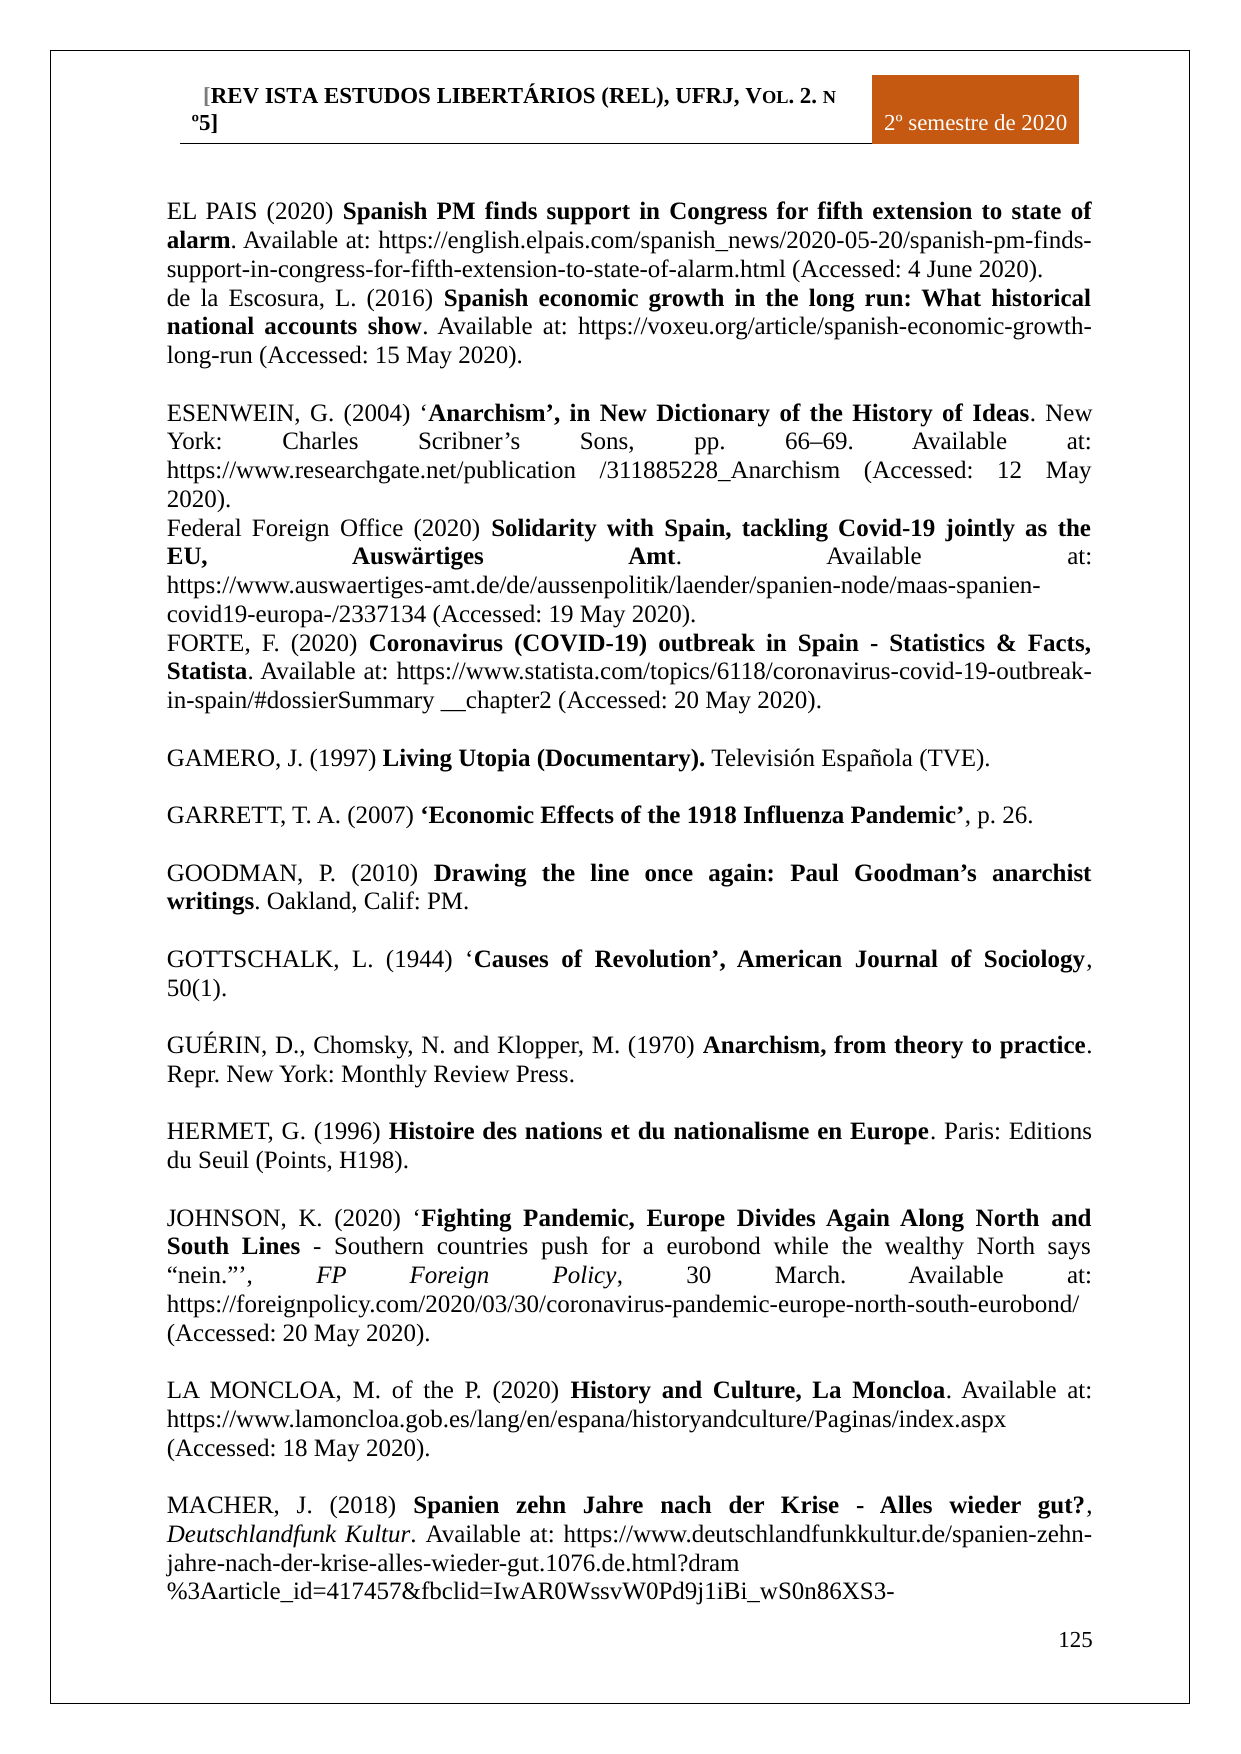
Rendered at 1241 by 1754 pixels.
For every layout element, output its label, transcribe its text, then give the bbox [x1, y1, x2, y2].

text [167, 1490, 1092, 1605]
text JOHNSON, K. (2020) ‘Fighting Pandemic, Europe Divides Again Along North and South Lines - Southern countries push for a eurobond while the wealthy North says “nein.”’, FP Foreign Policy, 30 March. Available at: https://foreignpolicy.com/2020/03/30/coronavirus-pandemic-europe-north-south-eurobond/ (Accessed: 20 May 2020). [167, 1203, 1092, 1346]
text ESENWEIN, G. (2004) ‘Anarchism’, in New Dictionary of the History of Ideas. New York: Charles Scribner’s Sons, pp. 66–69. Available at: https://www.researchgate.net/publication /311885228_Anarchism (Accessed: 12 May 2020). [167, 398, 1092, 513]
text EL PAIS (2020) Spanish PM finds support in Congress for fifth extension to state of alarm. Available at: https://english.elpais.com/spanish_news/2020-05-20/spanish-pm-finds-support-in-congress-for-fifth-extension-to-state-of-alarm.html (Accessed: 4 June 2020). [167, 196, 1092, 283]
text GOTTSCHALK, L. (1944) ‘Causes of Revolution’, American Journal of Sociology, 50(1). [167, 944, 1092, 1001]
text HERMET, G. (1996) Histoire des nations et du nationalisme en Europe. Paris: Editions du Seuil (Points, H198). [167, 1116, 1092, 1174]
text Federal Foreign Office (2020) Solidarity with Spain, tackling Covid-19 jointly as the EU, Auswärtiges Amt. Available at: https://www.auswaertiges-amt.de/de/aussenpolitik/laender/spanien-node/maas-spanien-covid19-europa-/2337134 (Accessed: 19 May 2020). [167, 513, 1092, 628]
text GUÉRIN, D., Chomsky, N. and Klopper, M. (1970) Anarchism, from theory to practice. Repr. New York: Monthly Review Press. [167, 1030, 1092, 1088]
text FORTE, F. (2020) Coronavirus (COVID-19) outbreak in Spain - Statistics & Facts, Statista. Available at: https://www.statista.com/topics/6118/coronavirus-covid-19-outbreak-in-spain/#dossierSummary __chapter2 (Accessed: 20 May 2020). [167, 628, 1092, 714]
text GARRETT, T. A. (2007) ‘Economic Effects of the 1918 Influenza Pandemic’, p. 26. [167, 800, 1092, 829]
text de la Escosura, L. (2016) Spanish economic growth in the long run: What historical national accounts show. Available at: https://voxeu.org/article/spanish-economic-growth-long-run (Accessed: 15 May 2020). [167, 283, 1092, 369]
text GAMERO, J. (1997) Living Utopia (Documentary). Televisión Española (TVE). [167, 743, 1092, 771]
text GOODMAN, P. (2010) Drawing the line once again: Paul Goodman’s anarchist writings. Oakland, Calif: PM. [167, 858, 1092, 915]
text LA MONCLOA, M. of the P. (2020) History and Culture, La Moncloa. Available at: https://www.lamoncloa.gob.es/lang/en/espana/historyandculture/Paginas/index.aspx (Accessed: 18 May 2020). [167, 1375, 1092, 1461]
